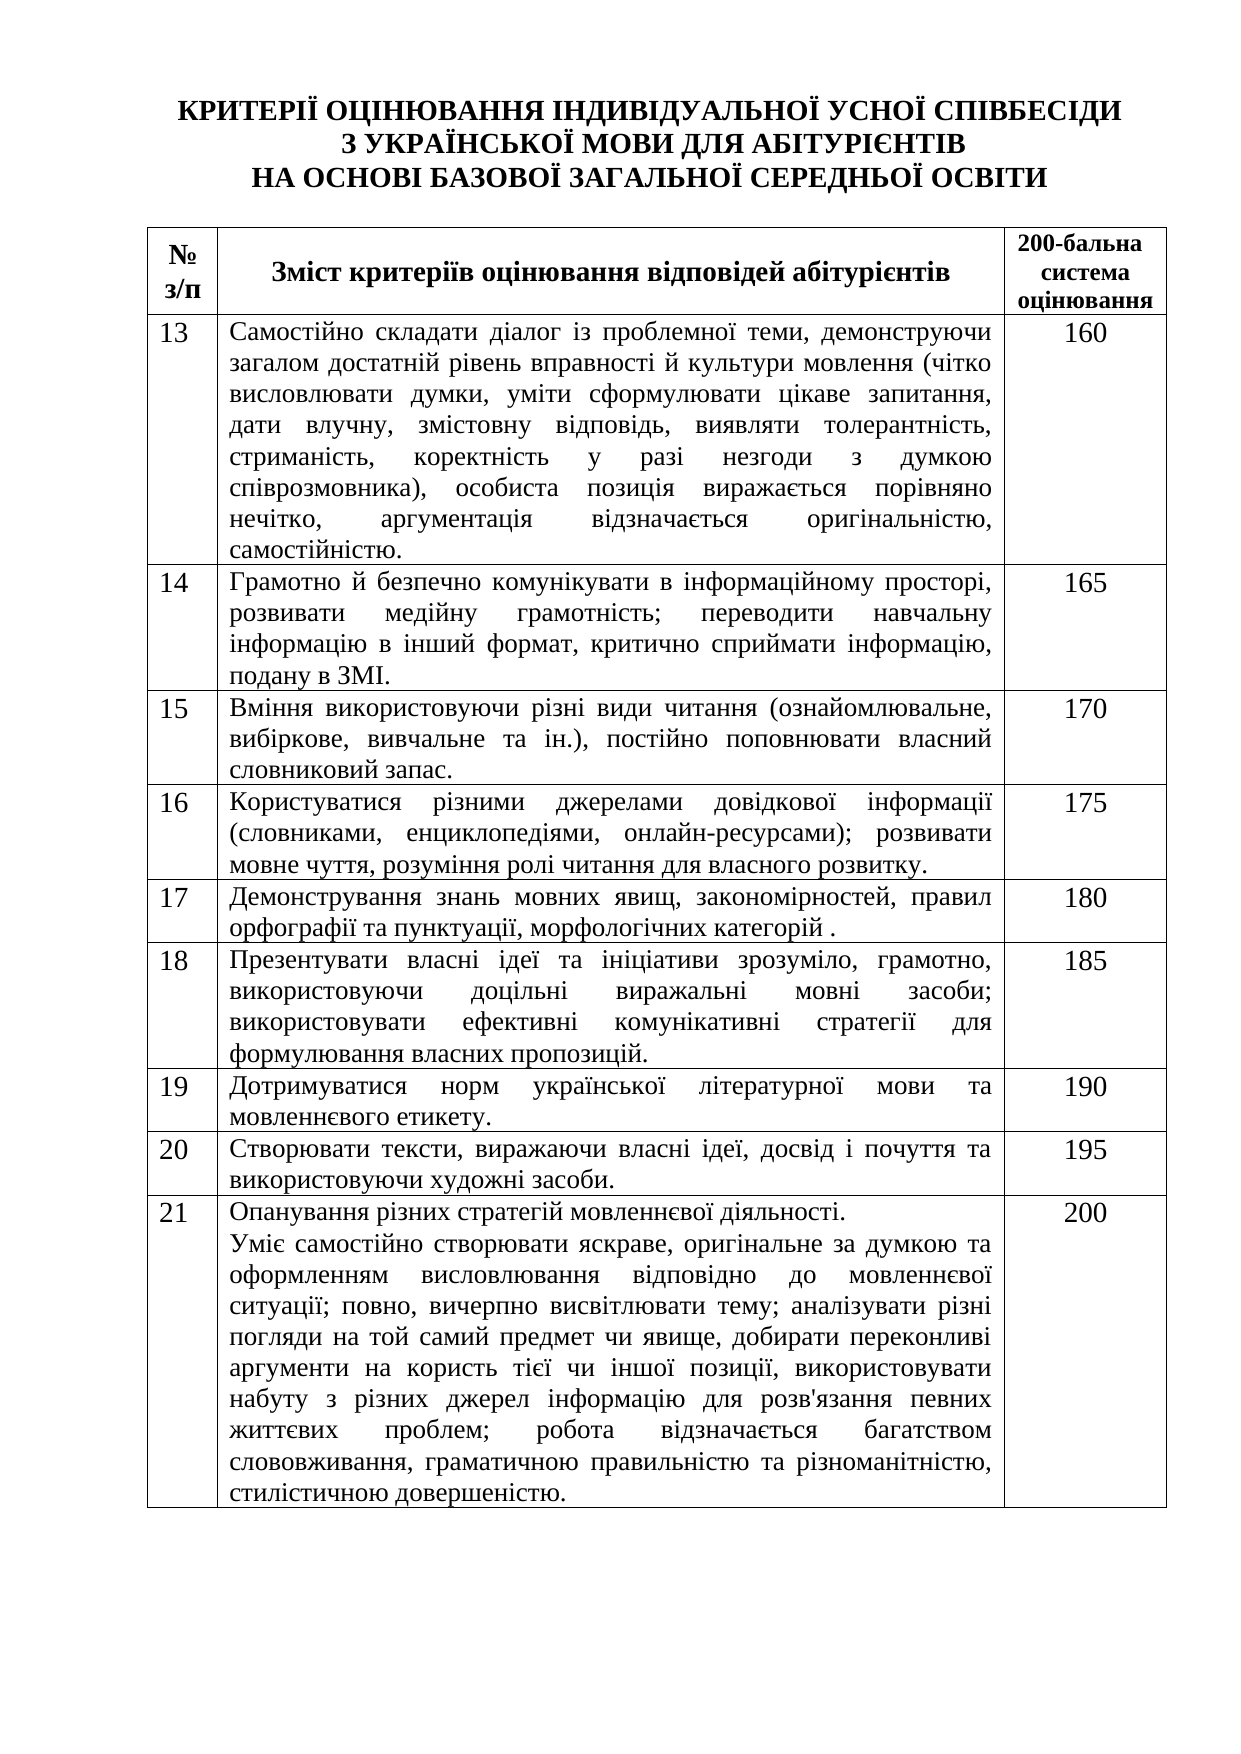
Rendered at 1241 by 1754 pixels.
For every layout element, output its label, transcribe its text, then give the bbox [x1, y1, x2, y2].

table_cell Презентувати власні ідеї та ініціативи зрозуміло, грамотно, використовуючи доцільні виражальні мовні засоби; використовувати ефективні комунікативні стратегії для формулювання власних пропозицій. [218, 943, 1004, 1068]
table_cell Самостійно складати діалог із проблемної теми, демонструючи загалом достатній рівень вправності й культури мовлення (чітко висловлювати думки, уміти сформулювати цікаве запитання, дати влучну, змістовну відповідь, виявляти толерантність, стриманість, коректність у разі незгоди з думкою співрозмовника), особиста позиція виражається порівняно нечітко, аргументація відзначається оригінальністю, самостійністю. [218, 315, 1004, 564]
table_cell 19 [148, 1069, 217, 1131]
text НА ОСНОВІ БАЗОВОЇ ЗАГАЛЬНОЇ СЕРЕДНЬОЇ ОСВІТИ [148, 160, 1152, 193]
table_cell 200 [1005, 1196, 1166, 1507]
table_cell 16 [148, 785, 217, 879]
table_cell 195 [1005, 1132, 1166, 1194]
table_cell Користуватися різними джерелами довідкової інформації (словниками, енциклопедіями, онлайн-ресурсами); розвивати мовне чуття, розуміння ролі читання для власного розвитку. [218, 785, 1004, 879]
table_cell 165 [1005, 565, 1166, 690]
table_cell Грамотно й безпечно комунікувати в інформаційному просторі, розвивати медійну грамотність; переводити навчальну інформацію в інший формат, критично сприймати інформацію, подану в ЗМІ. [218, 565, 1004, 690]
table_cell Створювати тексти, виражаючи власні ідеї, досвід і почуття та використовуючи художні засоби. [218, 1132, 1004, 1194]
table_cell 15 [148, 691, 217, 784]
text КРИТЕРІЇ ОЦІНЮВАННЯ ІНДИВІДУАЛЬНОЇ УСНОЇ СПІВБЕСІДИ [148, 93, 1152, 126]
table_cell Демонстрування знань мовних явищ, закономірностей, правил орфографії та пунктуації, морфологічних категорій . [218, 880, 1004, 942]
table_cell 21 [148, 1196, 217, 1507]
table_cell 13 [148, 315, 217, 564]
table_header № з/п [148, 228, 217, 314]
table_cell 180 [1005, 880, 1166, 942]
table_cell 14 [148, 565, 217, 690]
table_header Зміст критеріїв оцінювання відповідей абітурієнтів [218, 228, 1004, 314]
table_cell 190 [1005, 1069, 1166, 1131]
table_cell 170 [1005, 691, 1166, 784]
text З УКРАЇНСЬКОЇ МОВИ ДЛЯ АБІТУРІЄНТІВ [148, 126, 1152, 160]
table_header 200-бальна система оцінювання [1005, 228, 1166, 314]
table_cell 185 [1005, 943, 1166, 1068]
table_cell Опанування різних стратегій мовленнєвої діяльності. Уміє самостійно створювати яскраве, оригінальне за думкою та оформленням висловлювання відповідно до мовленнєвої ситуації; повно, вичерпно висвітлювати тему; аналізувати різні погляди на той самий предмет чи явище, добирати переконливі аргументи на користь тієї чи іншої позиції, використовувати набуту з різних джерел інформацію для розв'язання певних життєвих проблем; робота відзначається багатством слововживання, граматичною правильністю та різноманітністю, стилістичною довершеністю. [218, 1196, 1004, 1507]
table_cell Дотримуватися норм української літературної мови та мовленнєвого етикету. [218, 1069, 1004, 1131]
table_cell Вміння використовуючи різні види читання (ознайомлювальне, вибіркове, вивчальне та ін.), постійно поповнювати власний словниковий запас. [218, 691, 1004, 784]
table_cell 160 [1005, 315, 1166, 564]
table_cell 17 [148, 880, 217, 942]
table_cell 175 [1005, 785, 1166, 879]
table_cell 20 [148, 1132, 217, 1194]
table_cell 18 [148, 943, 217, 1068]
